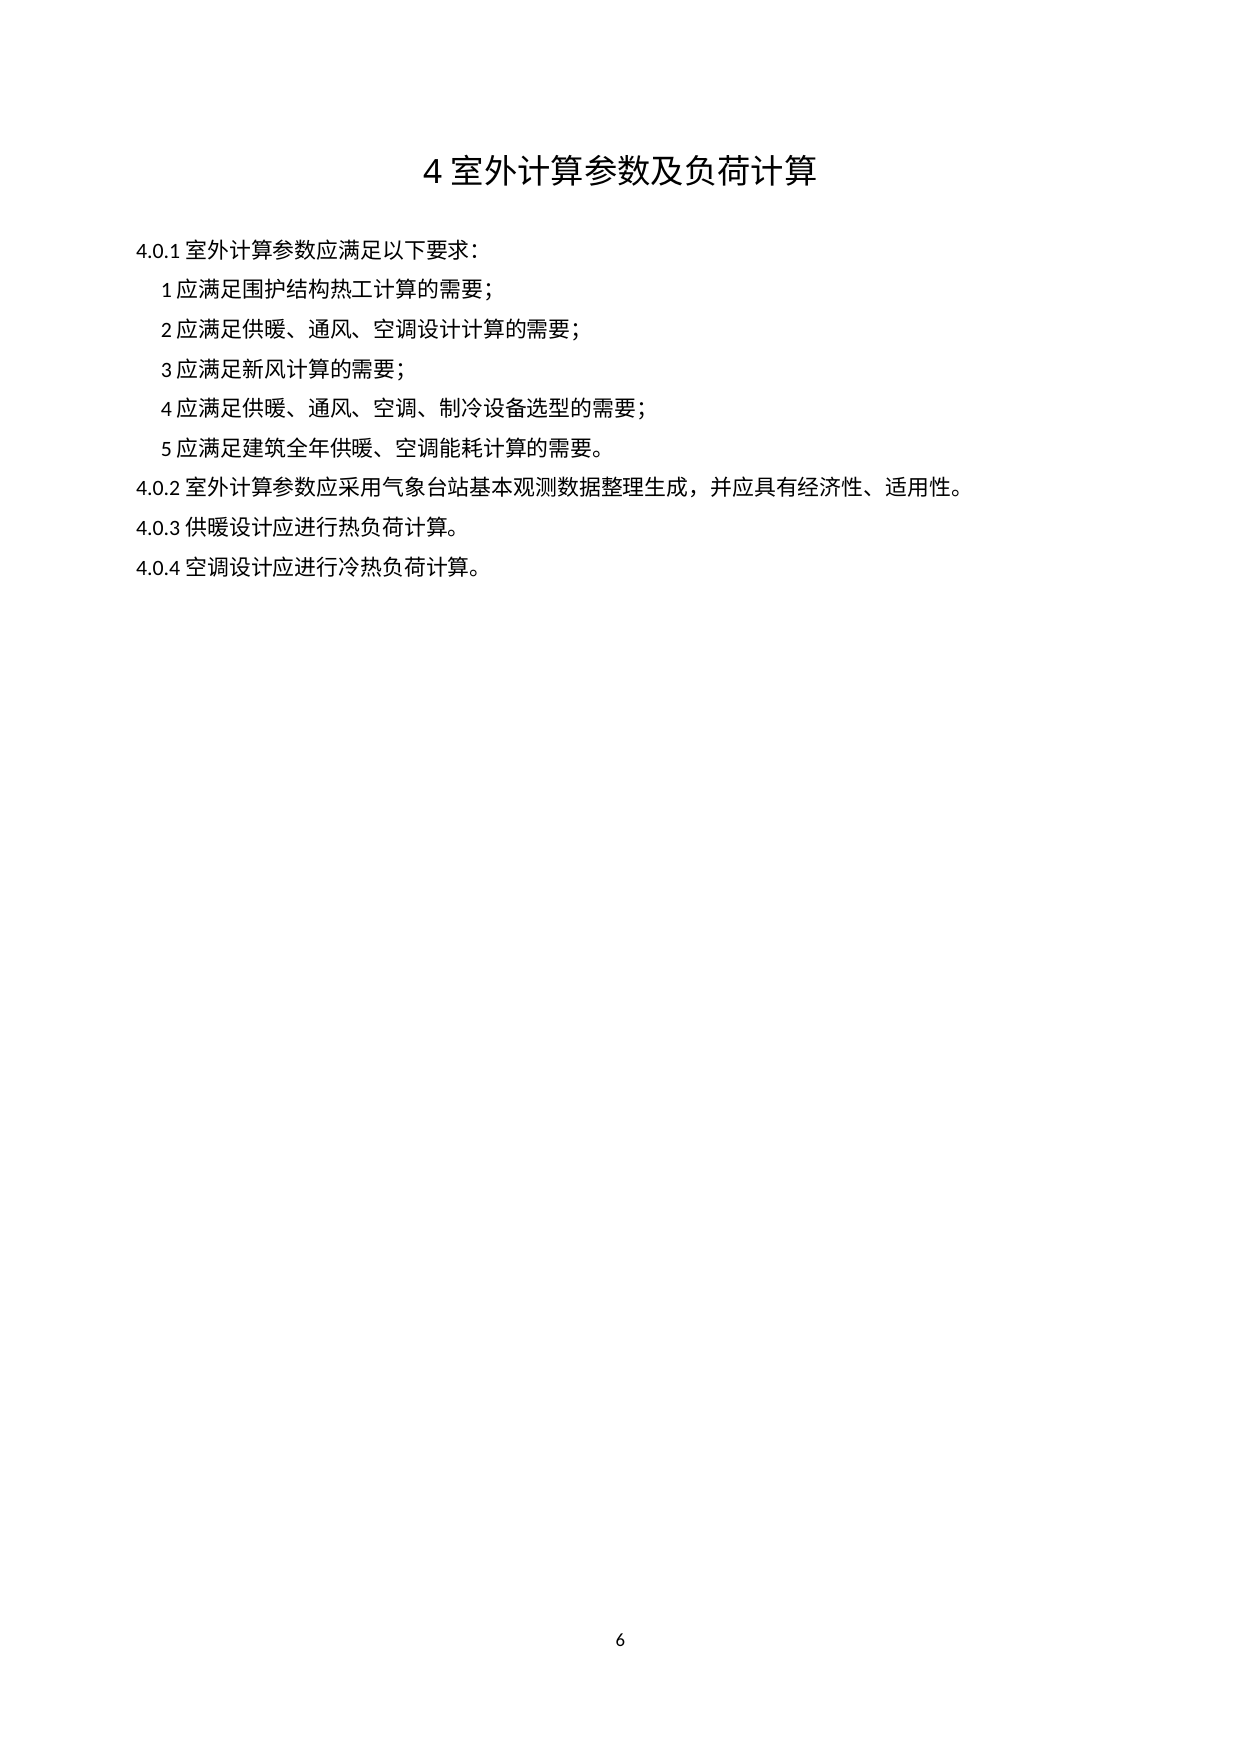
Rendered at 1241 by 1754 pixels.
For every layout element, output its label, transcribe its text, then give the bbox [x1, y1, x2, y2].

text 4 应满足供暖、通风、空调、制冷设备选型的需要； [136, 391, 1104, 423]
text 4.0.1 室外计算参数应满足以下要求： [136, 233, 1104, 264]
text 2 应满足供暖、通风、空调设计计算的需要； [136, 312, 1104, 344]
text 5 应满足建筑全年供暖、空调能耗计算的需要。 [136, 431, 1104, 462]
text 4.0.2 室外计算参数应采用气象台站基本观测数据整理生成，并应具有经济性、适用性。 [136, 470, 1104, 502]
text 1 应满足围护结构热工计算的需要； [136, 272, 1104, 304]
text 4.0.3 供暖设计应进行热负荷计算。 [136, 510, 1104, 542]
subtitle 4 室外计算参数及负荷计算 [136, 145, 1104, 194]
text 3 应满足新风计算的需要； [136, 352, 1104, 383]
text 4.0.4 空调设计应进行冷热负荷计算。 [136, 549, 1104, 581]
